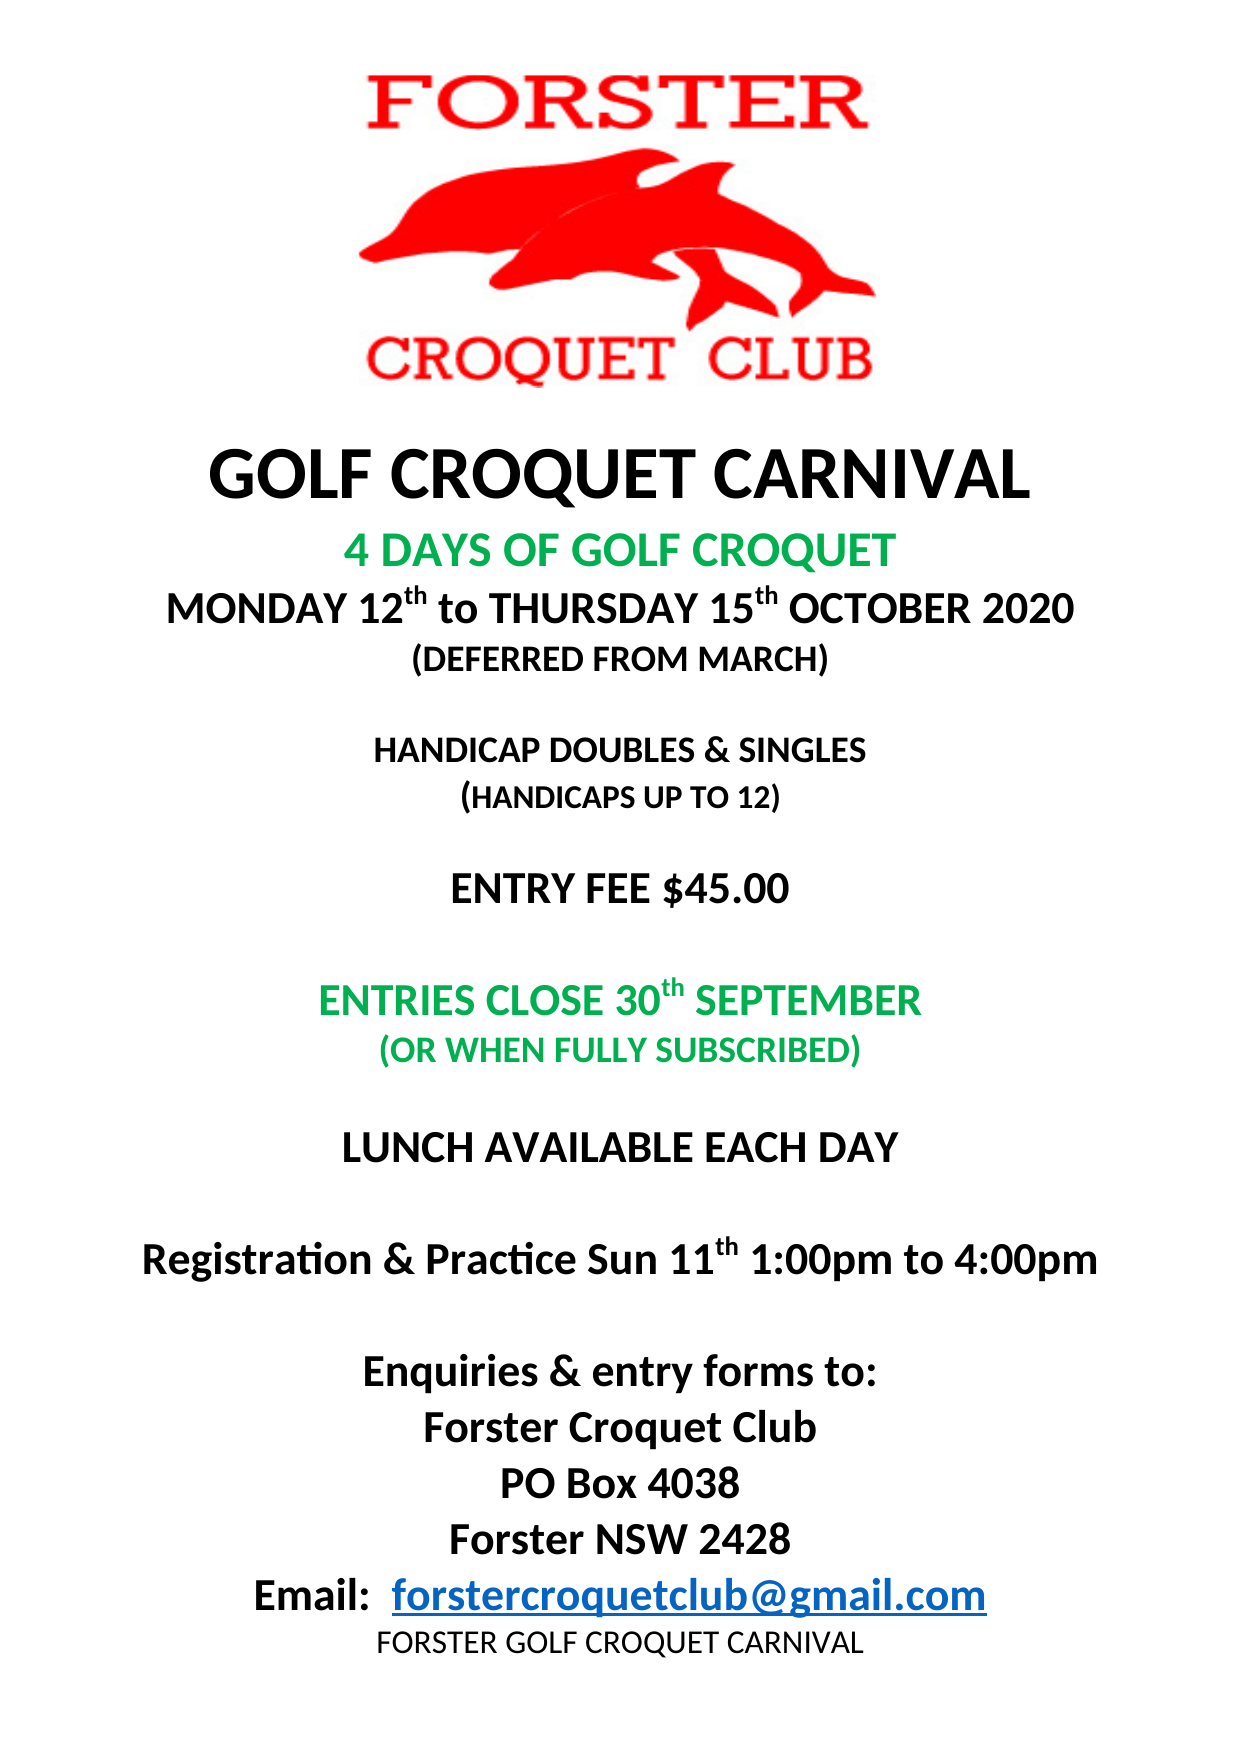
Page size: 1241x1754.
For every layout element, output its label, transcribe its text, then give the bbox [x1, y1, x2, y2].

text Forster Croquet Club [75, 1398, 1165, 1454]
text (DEFERRED FROM MARCH) [75, 634, 1165, 680]
text Email: forstercroquetclub@gmail.com [75, 1566, 1165, 1622]
picture [358, 75, 877, 388]
text MONDAY 12th to THURSDAY 15th OCTOBER 2020 [75, 579, 1165, 634]
text (OR WHEN FULLY SUBSCRIBED) [75, 1026, 1165, 1072]
text Forster NSW 2428 [75, 1510, 1165, 1566]
text (HANDICAPS UP TO 12) [75, 772, 1165, 818]
text ENTRY FEE $45.00 [75, 859, 1165, 914]
text PO Box 4038 [75, 1454, 1165, 1510]
text Registration & Practice Sun 11th 1:00pm to 4:00pm [75, 1230, 1165, 1286]
text LUNCH AVAILABLE EACH DAY [75, 1118, 1165, 1174]
text ENTRIES CLOSE 30th SEPTEMBER [75, 971, 1165, 1026]
text 4 DAYS OF GOLF CROQUET [75, 518, 1165, 579]
text FORSTER GOLF CROQUET CARNIVAL [75, 1622, 1165, 1662]
text GOLF CROQUET CARNIVAL [75, 426, 1165, 518]
text Enquiries & entry forms to: [75, 1342, 1165, 1398]
text HANDICAP DOUBLES & SINGLES [75, 726, 1165, 772]
